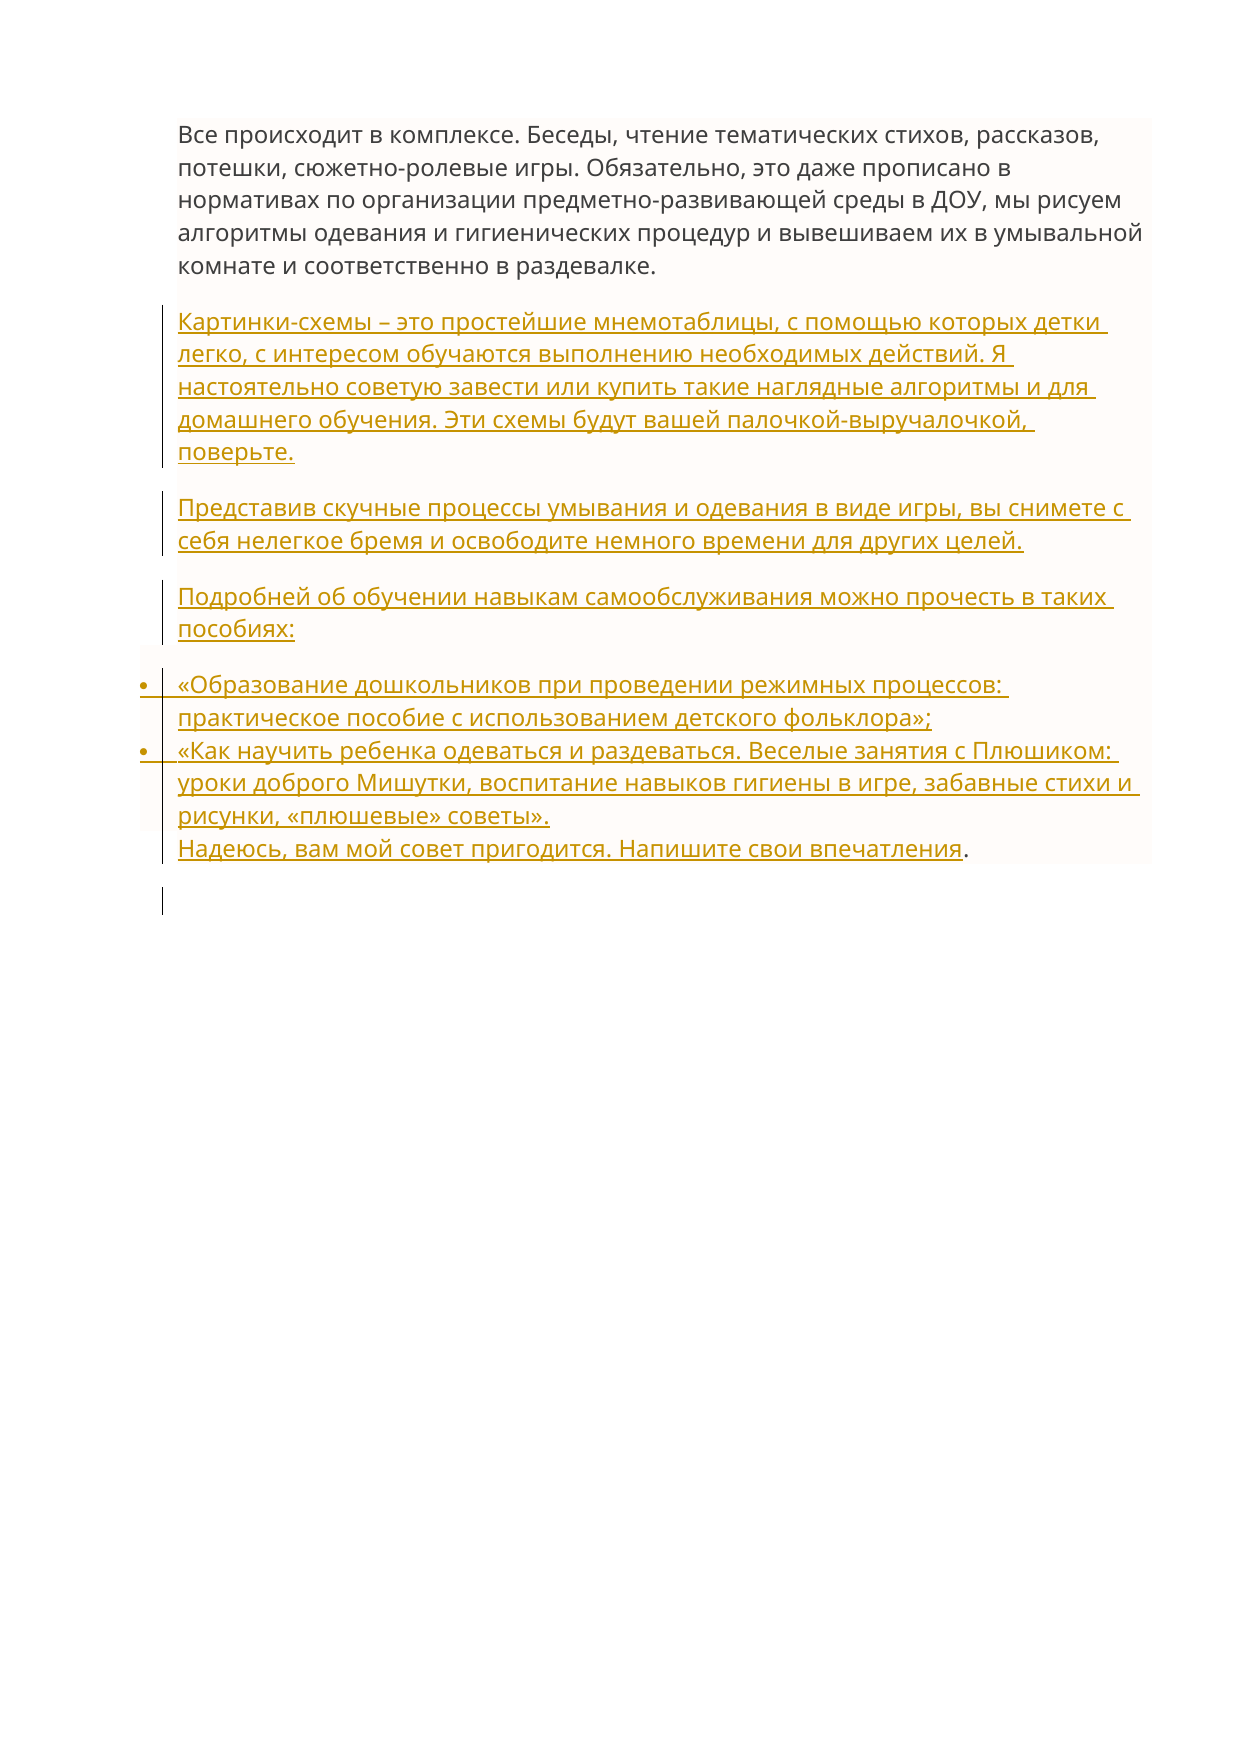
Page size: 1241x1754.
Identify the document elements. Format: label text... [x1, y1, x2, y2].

text Все происходит в комплексе. Беседы, чтение тематических стихов, рассказов, потешки, сюжетно-ролевые игры. Обязательно, это даже прописано в нормативах по организации предметно-развивающей среды в ДОУ, мы рисуем алгоритмы одевания и гигиенических процедур и вывешиваем их в умывальной комнате и соответственно в раздевалке. [177, 118, 1152, 281]
text . [177, 831, 1152, 864]
